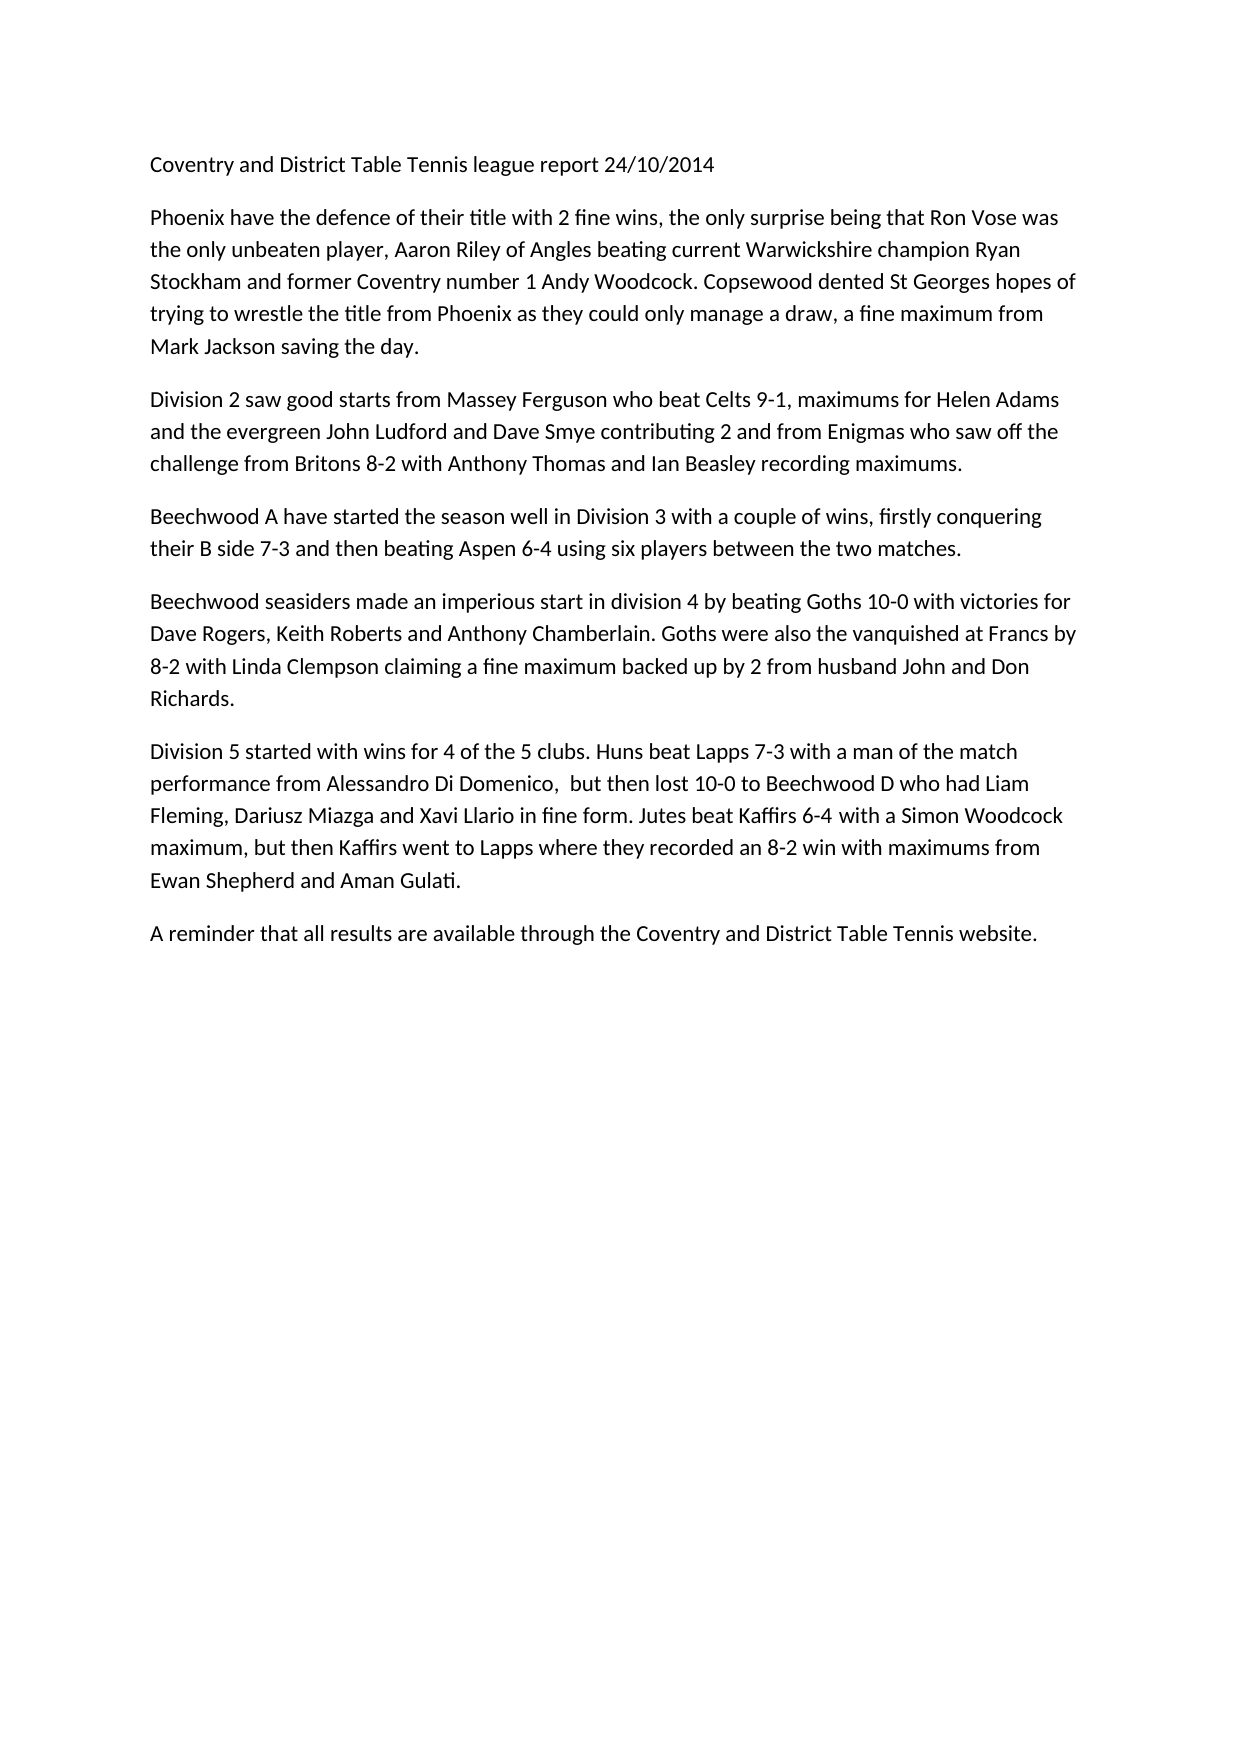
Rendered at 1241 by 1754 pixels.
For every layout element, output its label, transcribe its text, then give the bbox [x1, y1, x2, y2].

text Coventry and District Table Tennis league report 24/10/2014 [150, 150, 1090, 178]
text Beechwood seasiders made an imperious start in division 4 by beating Goths 10-0 with victories for Dave Rogers, Keith Roberts and Anthony Chamberlain. Goths were also the vanquished at Francs by 8-2 with Linda Clempson claiming a fine maximum backed up by 2 from husband John and Don Richards. [150, 587, 1090, 712]
text Division 2 saw good starts from Massey Ferguson who beat Celts 9-1, maximums for Helen Adams and the evergreen John Ludford and Dave Smye contributing 2 and from Enigmas who saw off the challenge from Britons 8-2 with Anthony Thomas and Ian Beasley recording maximums. [150, 385, 1090, 477]
text Beechwood A have started the season well in Division 3 with a couple of wins, firstly conquering their B side 7-3 and then beating Aspen 6-4 using six players between the two matches. [150, 502, 1090, 562]
text Division 5 started with wins for 4 of the 5 clubs. Huns beat Lapps 7-3 with a man of the match performance from Alessandro Di Domenico, but then lost 10-0 to Beechwood D who had Liam Fleming, Dariusz Miazga and Xavi Llario in fine form. Jutes beat Kaffirs 6-4 with a Simon Woodcock maximum, but then Kaffirs went to Lapps where they recorded an 8-2 win with maximums from Ewan Shepherd and Aman Gulati. [150, 737, 1090, 894]
text A reminder that all results are available through the Coventry and District Table Tennis website. [150, 919, 1090, 947]
text Phoenix have the defence of their title with 2 fine wins, the only surprise being that Ron Vose was the only unbeaten player, Aaron Riley of Angles beating current Warwickshire champion Ryan Stockham and former Coventry number 1 Andy Woodcock. Copsewood dented St Georges hopes of trying to wrestle the title from Phoenix as they could only manage a draw, a fine maximum from Mark Jackson saving the day. [150, 203, 1090, 360]
